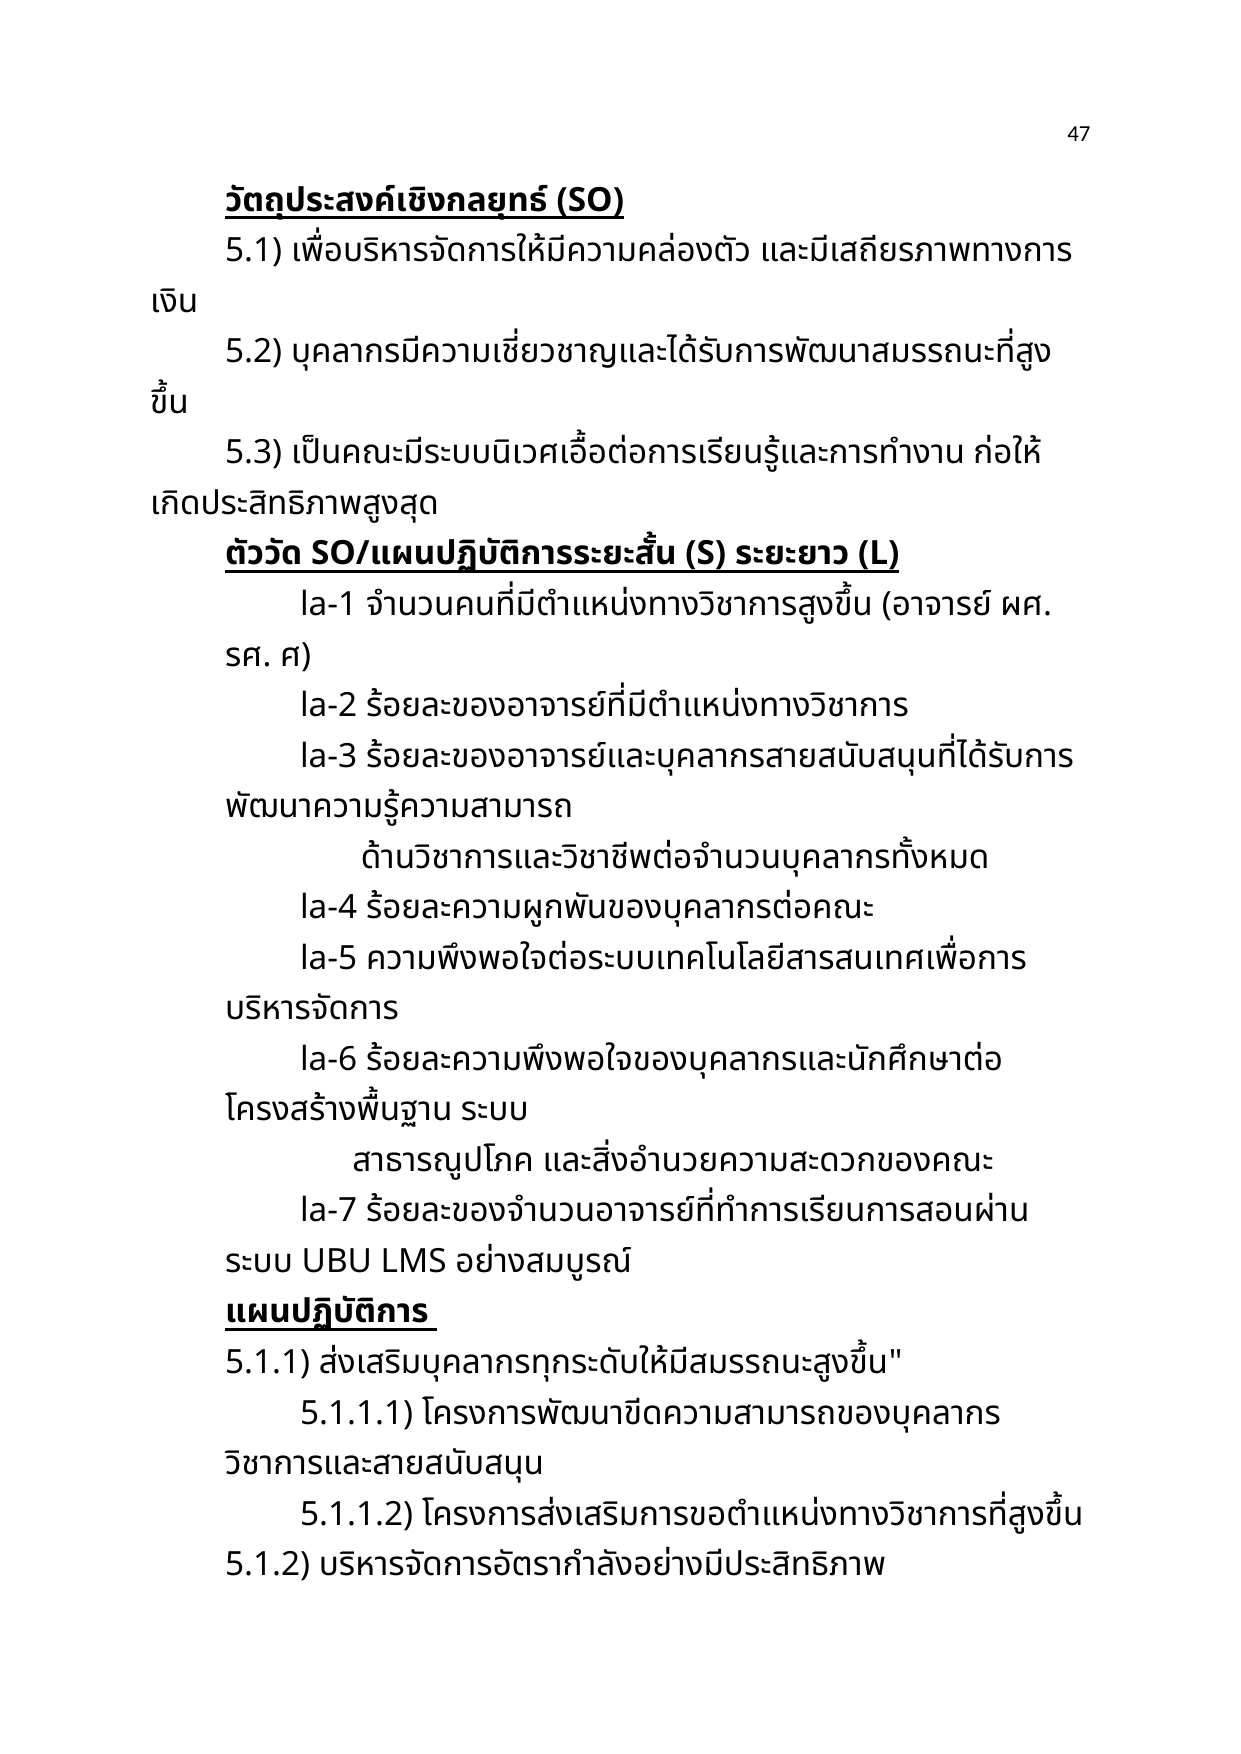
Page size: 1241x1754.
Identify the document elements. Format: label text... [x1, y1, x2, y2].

text ด้านวิชาการและวิชาชีพต่อจำนวนบุคลากรทั้งหมด [300, 833, 1090, 883]
text la-5 ความพึงพอใจต่อระบบเทคโนโลยีสารสนเทศเพื่อการบริหารจัดการ [225, 934, 1090, 1035]
text 5.1) เพื่อบริหารจัดการให้มีความคล่องตัว และมีเสถียรภาพทางการเงิน [150, 226, 1090, 327]
text วัตถุประสงค์เชิงกลยุทธ์ (SO) [150, 175, 1090, 226]
text la-2 ร้อยละของอาจารย์ที่มีตำแหน่งทางวิชาการ [225, 681, 1090, 732]
text แผนปฏิบัติการ [150, 1287, 1090, 1338]
text ตัววัด SO/แผนปฏิบัติการระยะสั้น (S) ระยะยาว (L) [150, 529, 1090, 580]
text la-4 ร้อยละความผูกพันของบุคลากรต่อคณะ [225, 883, 1090, 934]
text la-7 ร้อยละของจำนวนอาจารย์ที่ทำการเรียนการสอนผ่านระบบ UBU LMS อย่างสมบูรณ์ [225, 1186, 1090, 1287]
text la-1 จำนวนคนที่มีตำแหน่งทางวิชาการสูงขึ้น (อาจารย์ ผศ. รศ. ศ) [225, 580, 1090, 681]
text 5.1.1.1) โครงการพัฒนาขีดความสามารถของบุคลากรวิชาการและสายสนับสนุน [225, 1388, 1090, 1489]
text la-3 ร้อยละของอาจารย์และบุคลากรสายสนับสนุนที่ได้รับการพัฒนาความรู้ความสามารถ [225, 732, 1090, 833]
text 5.1.2) บริหารจัดการอัตรากำลังอย่างมีประสิทธิภาพ [150, 1540, 1090, 1591]
text 5.3) เป็นคณะมีระบบนิเวศเอื้อต่อการเรียนรู้และการทำงาน ก่อให้เกิดประสิทธิภาพสูงสุด [150, 428, 1090, 529]
text สาธารณูปโภค และสิ่งอำนวยความสะดวกของคณะ [300, 1136, 1090, 1186]
text 5.1.1.2) โครงการส่งเสริมการขอตำแหน่งทางวิชาการที่สูงขึ้น [225, 1489, 1090, 1540]
text la-6 ร้อยละความพึงพอใจของบุคลากรและนักศึกษาต่อโครงสร้างพื้นฐาน ระบบ [225, 1035, 1090, 1136]
text 5.2) บุคลากรมีความเชี่ยวชาญและได้รับการพัฒนาสมรรถนะที่สูงขึ้น [150, 327, 1090, 428]
text 5.1.1) ส่งเสริมบุคลากรทุกระดับให้มีสมรรถนะสูงขึ้น" [150, 1338, 1090, 1388]
